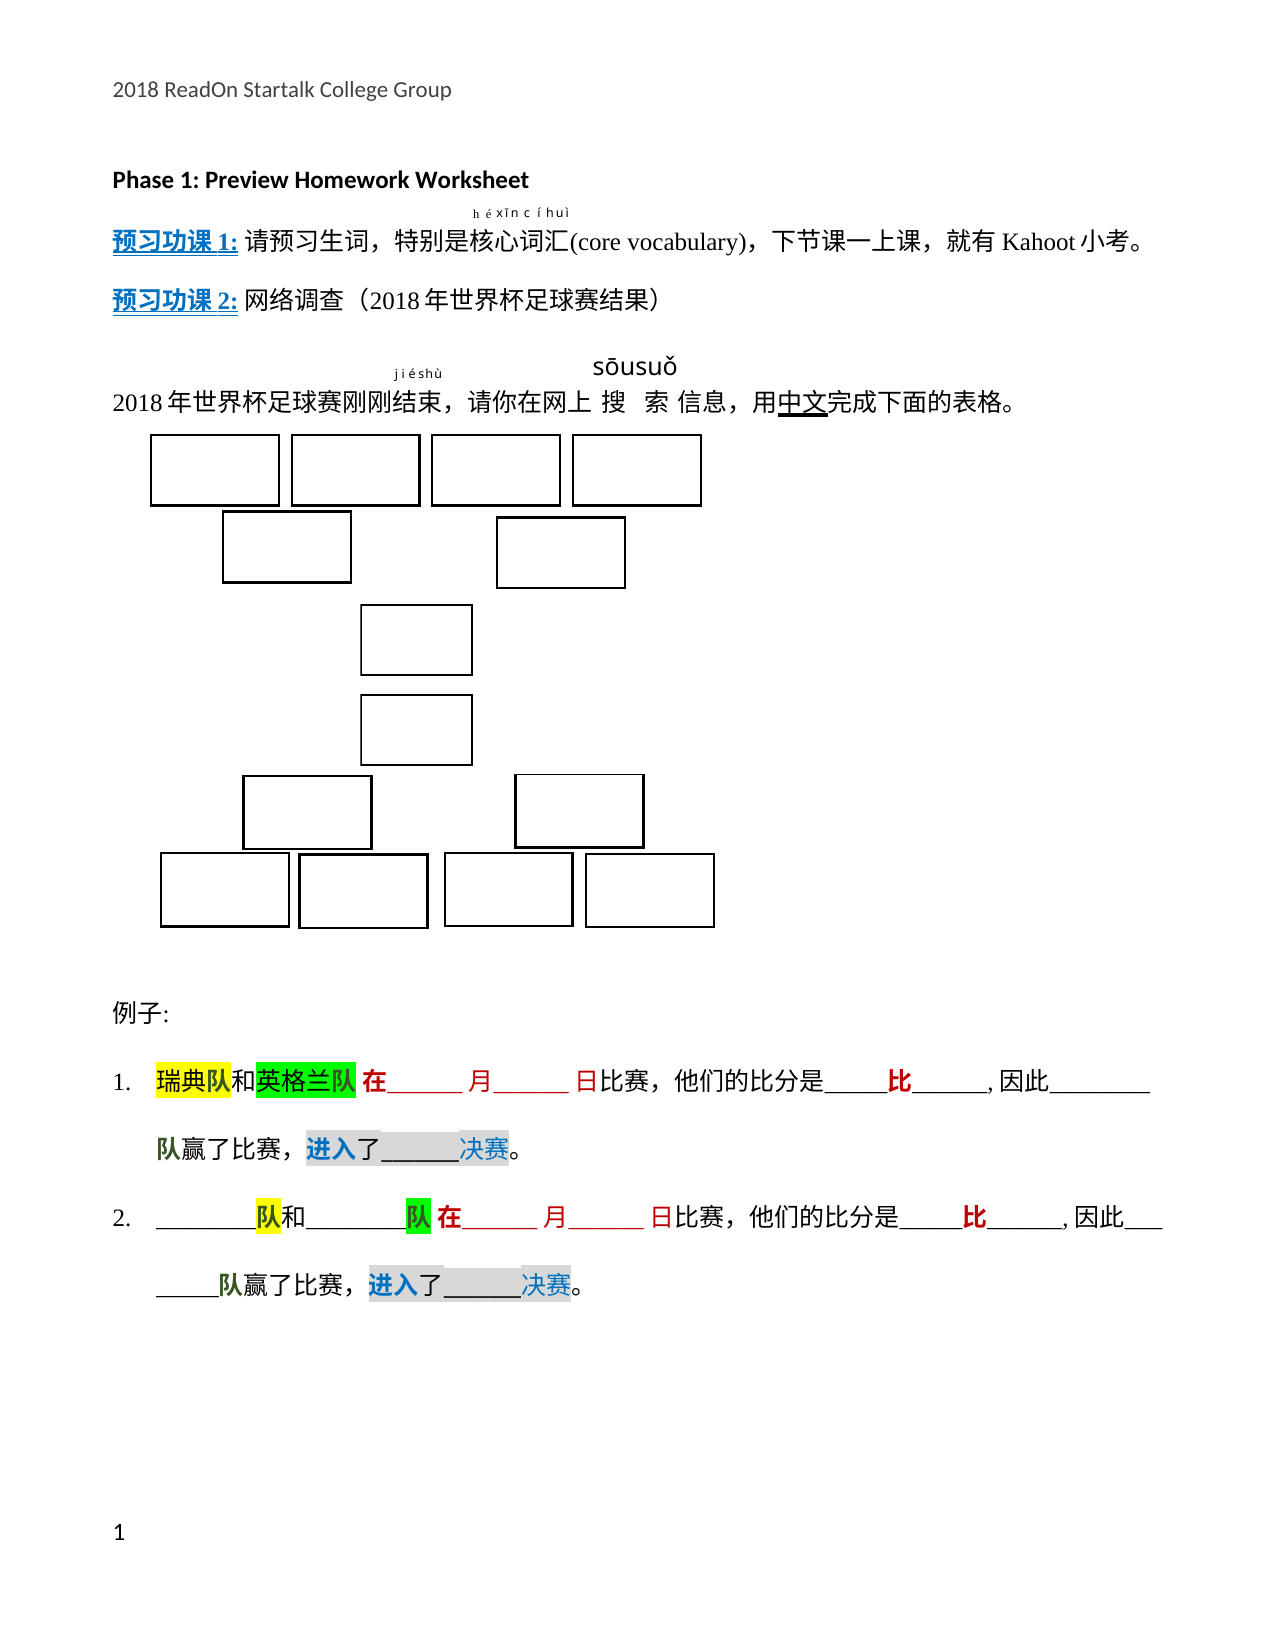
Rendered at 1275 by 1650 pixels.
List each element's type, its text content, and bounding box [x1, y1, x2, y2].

text Phase 1: [112, 163, 1162, 197]
list ________队和________队 在______ 月______ 日比赛，他们的比分是_____比______, 因此________队赢了比赛，进入了_______决赛。 [112, 1182, 1162, 1317]
text 预习功课1: 请预习生词，特别是(core vocabulary)，下节课一上课，就有Kahoot小考。 [112, 197, 1162, 265]
text 预习功课2: 网络调查（2018年世界杯足球赛结果） [112, 265, 1162, 333]
list 瑞典队和英格兰队 在______ 月______ 日比赛，他们的比分是_____比______, 因此________队赢了比赛，进入了_______决赛。 [112, 1046, 1162, 1182]
text 2018年世界杯足球赛刚刚，请你在网上信息，用中文完成下面的表格。 [112, 333, 1162, 434]
text 例子: [112, 978, 1162, 1046]
